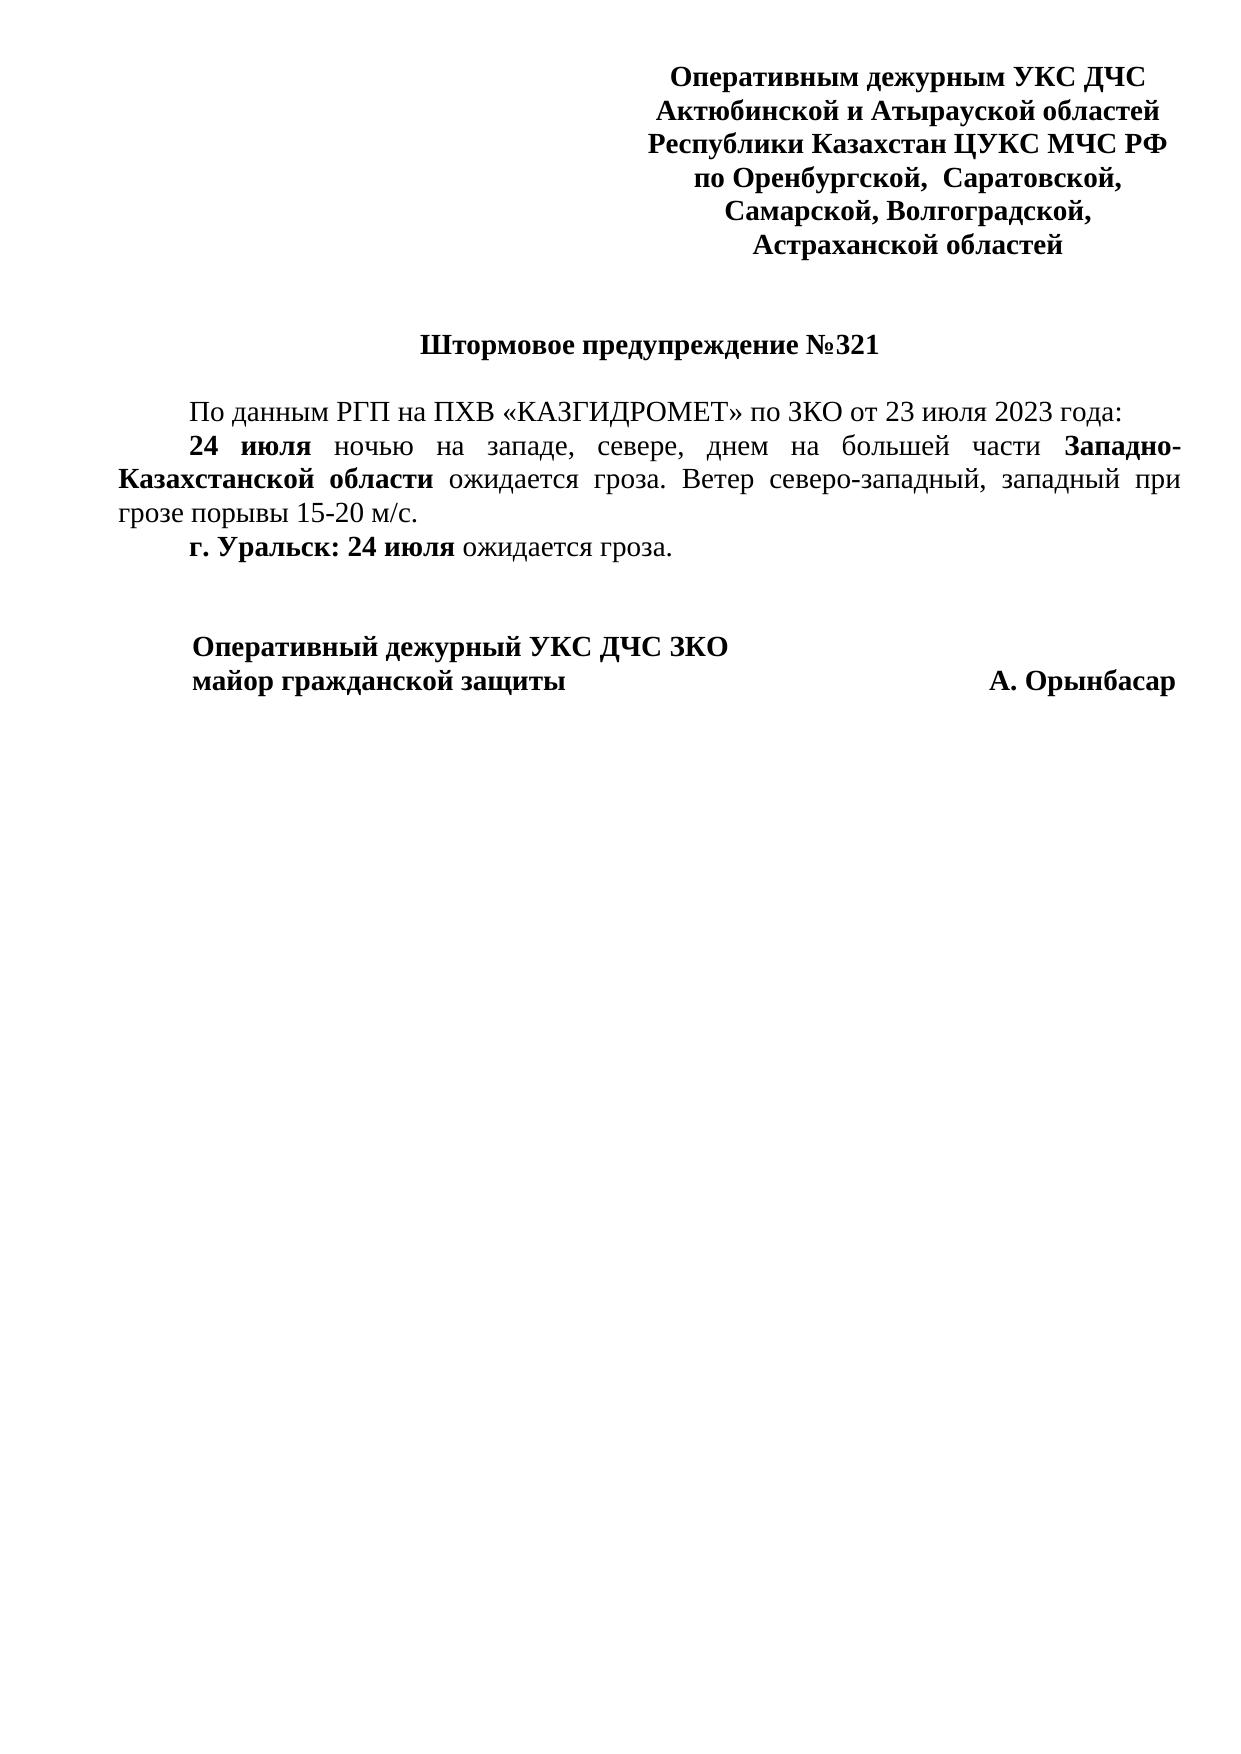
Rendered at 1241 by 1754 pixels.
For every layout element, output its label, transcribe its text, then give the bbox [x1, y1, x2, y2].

text г. Уральск: 24 июля ожидается гроза. [118, 529, 1181, 562]
text По данным РГП на ПХВ «КАЗГИДРОМЕТ» по ЗКО от 23 июля 2023 года: [118, 394, 1181, 428]
text Оперативным дежурным УКС ДЧС Актюбинской и Атырауской областей Республики Казахстан ЦУКС МЧС РФ по Оренбургской, Саратовской, Самарской, Волгоградской, Астраханской областей [634, 59, 1181, 260]
text 24 июля ночью на западе, севере, днем на большей части Западно-Казахстанской области ожидается гроза. Ветер северо-западный, западный при грозе порывы 15-20 м/с. [118, 428, 1181, 529]
text майор гражданской защиты А. Орынбасар [192, 663, 1181, 696]
text Штормовое предупреждение №321 [118, 327, 1181, 361]
text Оперативный дежурный УКС ДЧС ЗКО [192, 629, 1181, 663]
